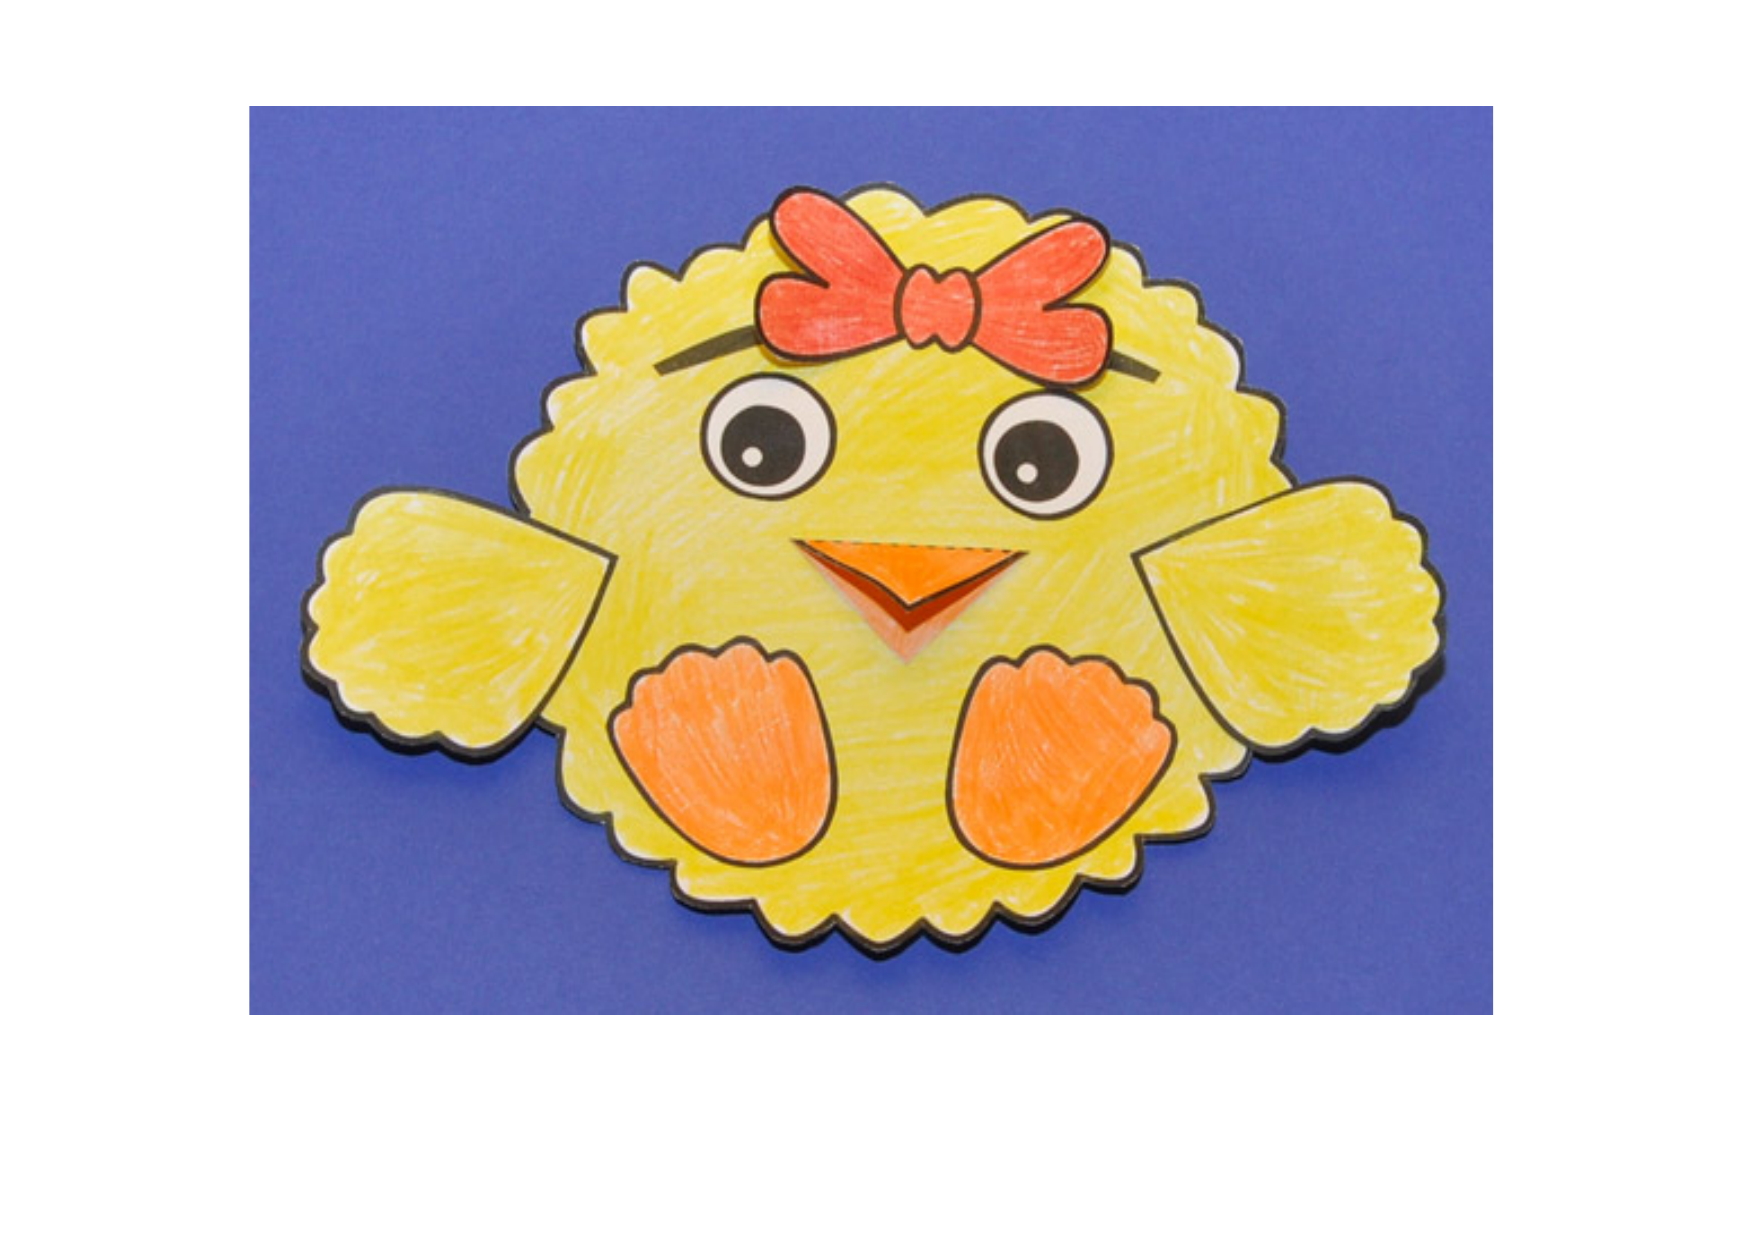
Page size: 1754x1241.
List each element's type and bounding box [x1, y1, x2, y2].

picture [249, 106, 1494, 1015]
